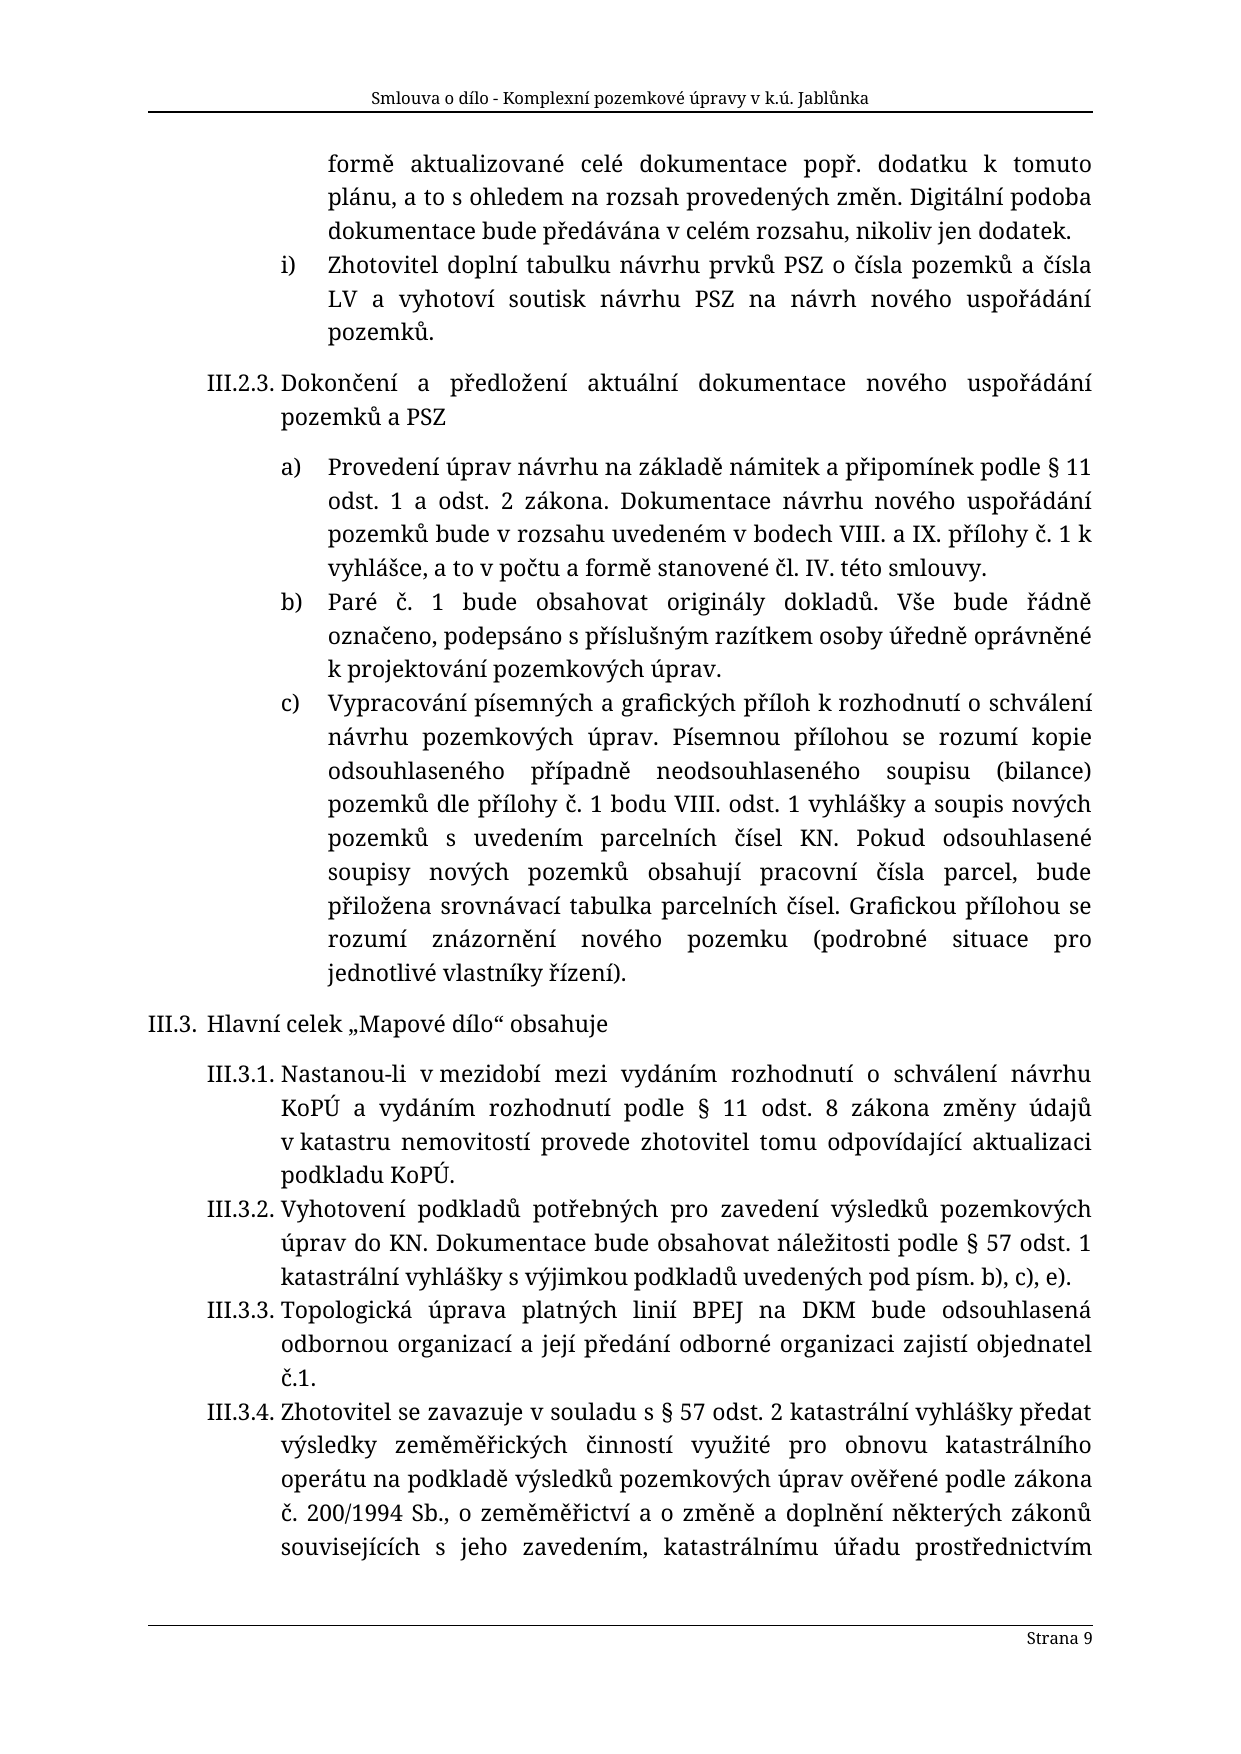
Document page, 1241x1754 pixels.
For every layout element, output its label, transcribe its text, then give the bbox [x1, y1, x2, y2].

text Vypracování písemných a grafických příloh k rozhodnutí o schválení návrhu pozemkových úprav. Písemnou přílohou se rozumí kopie odsouhlaseného případně neodsouhlaseného soupisu (bilance) pozemků dle přílohy č. 1 bodu VIII. odst. 1 vyhlášky a soupis nových pozemků s uvedením parcelních čísel KN. Pokud odsouhlasené soupisy nových pozemků obsahují pracovní čísla parcel, bude přiložena srovnávací tabulka parcelních čísel. Grafickou přílohou se rozumí znázornění nového pozemku (podrobné situace pro jednotlivé vlastníky řízení). [281, 687, 1093, 988]
text Zhotovitel doplní tabulku návrhu prvků PSZ o čísla pozemků a čísla LV a vyhotoví soutisk návrhu PSZ na návrh nového uspořádání pozemků. [281, 249, 1093, 348]
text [207, 1396, 1093, 1562]
text Nastanou-li v mezidobí mezi vydáním rozhodnutí o schválení návrhu KoPÚ a vydáním rozhodnutí podle § 11 odst. 8 zákona změny údajů v katastru nemovitostí provede zhotovitel tomu odpovídající aktualizaci podkladu KoPÚ. [207, 1058, 1093, 1191]
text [281, 148, 1093, 246]
list Hlavní celek „Mapové dílo“ obsahuje [148, 1008, 1093, 1039]
text Vyhotovení podkladů potřebných pro zavedení výsledků pozemkových úprav do KN. Dokumentace bude obsahovat náležitosti podle § 57 odst. 1 katastrální vyhlášky s výjimkou podkladů uvedených pod písm. b), c), e). [207, 1193, 1093, 1292]
text Paré č. 1 bude obsahovat originály dokladů. Vše bude řádně označeno, podepsáno s příslušným razítkem osoby úředně oprávněné k projektování pozemkových úprav. [281, 586, 1093, 685]
text Provedení úprav návrhu na základě námitek a připomínek podle § 11 odst. 1 a odst. 2 zákona. Dokumentace návrhu nového uspořádání pozemků bude v rozsahu uvedeném v bodech VIII. a IX. přílohy č. 1 k vyhlášce, a to v počtu a formě stanovené čl. IV. této smlouvy. [281, 451, 1093, 583]
text Topologická úprava platných linií BPEJ na DKM bude odsouhlasená odbornou organizací a její předání odborné organizaci zajistí objednatel č.1. [207, 1294, 1093, 1393]
text Dokončení a předložení aktuální dokumentace nového uspořádání pozemků a PSZ [207, 367, 1093, 432]
